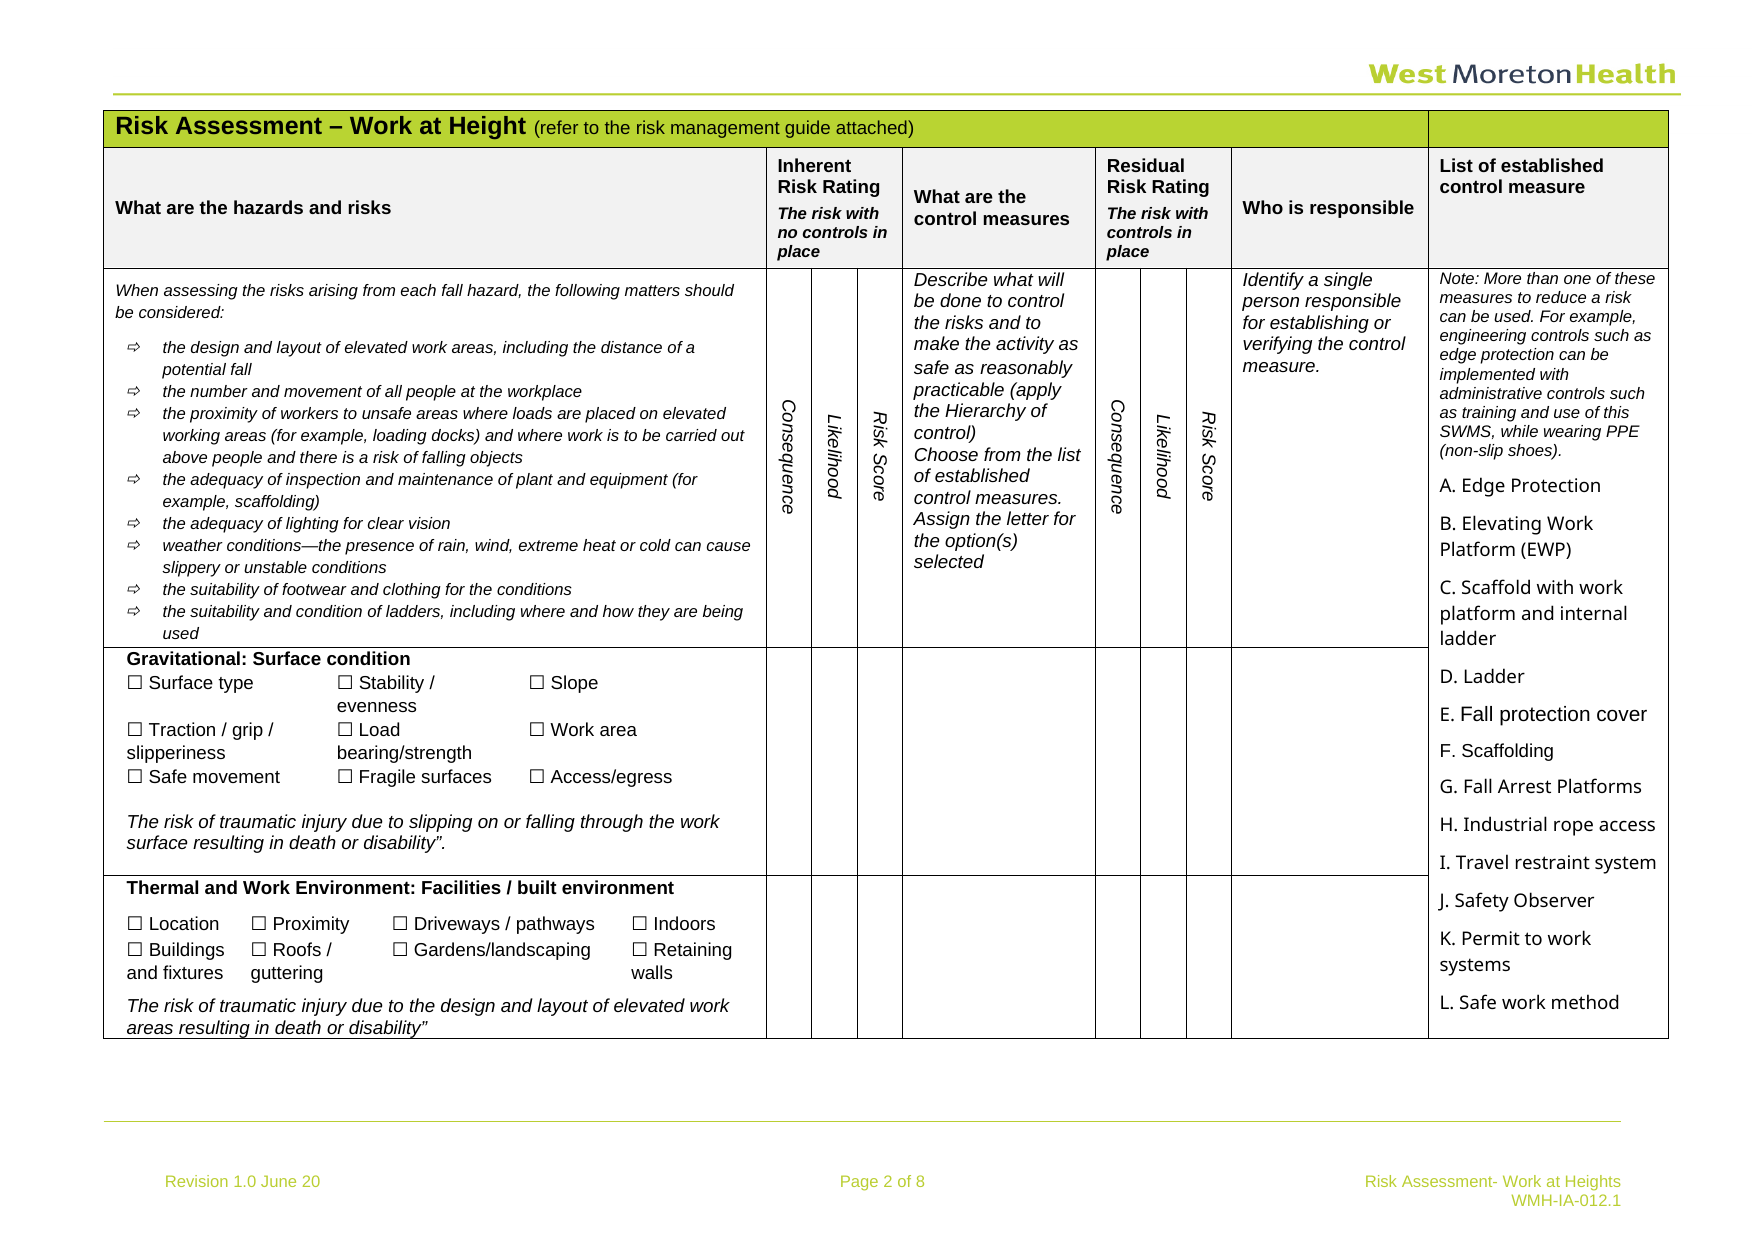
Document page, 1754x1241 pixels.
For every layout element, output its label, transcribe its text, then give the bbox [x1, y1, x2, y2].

table_cell [858, 648, 902, 875]
table_cell [1187, 876, 1231, 1038]
table_cell [1096, 648, 1140, 875]
table_cell [1232, 876, 1428, 1038]
table_cell [104, 876, 766, 1038]
table_cell Who is responsible [1232, 148, 1428, 267]
table_cell Identify a single person responsible for establishing or verifying the control measure. [1232, 269, 1428, 647]
table_cell Consequence [1096, 269, 1140, 647]
table_cell [104, 648, 766, 875]
table_cell [858, 876, 902, 1038]
table_cell Likelihood [812, 269, 857, 647]
table_cell What are the control measures [903, 148, 1095, 267]
table_cell Risk Score [1187, 269, 1231, 647]
table_cell [1141, 876, 1186, 1038]
table_cell [1141, 648, 1186, 875]
table_cell When assessing the risks arising from each fall hazard, the following matters should be considered: the design and layout of elevated work areas, including the distance of a potential fall the number and movement of all people at the workplace the proximity of workers to unsafe areas where loads are placed on elevated working areas (for example, loading docks) and where work is to be carried out above people and there is a risk of falling objects the adequacy of inspection and maintenance of plant and equipment (for example, scaffolding) the adequacy of lighting for clear vision weather conditions—the presence of rain, wind, extreme heat or cold can cause slippery or unstable conditions the suitability of footwear and clothing for the conditions the suitability and condition of ladders, including where and how they are being used [104, 269, 766, 647]
table_cell [767, 648, 811, 875]
table_cell Residual Risk Rating The risk with controls in place [1096, 148, 1231, 267]
table_cell [812, 876, 857, 1038]
table_cell Risk Score [858, 269, 902, 647]
table_cell [1096, 876, 1140, 1038]
table_cell [903, 648, 1095, 875]
table_cell Inherent Risk Rating The risk with no controls in place [767, 148, 902, 267]
table_cell What are the hazards and risks [104, 148, 766, 267]
table_cell [1187, 648, 1231, 875]
table_cell [903, 876, 1095, 1038]
table_cell List of established control measure [1429, 148, 1668, 267]
table_cell Likelihood [1141, 269, 1186, 647]
table_cell Note: More than one of these measures to reduce a risk can be used. For example, engineering controls such as edge protection can be implemented with administrative controls such as training and use of this SWMS, while wearing PPE (non-slip shoes). A. Edge Protection B. Elevating Work Platform (EWP) C. Scaffold with work platform and internal ladder D. Ladder E. Fall protection cover F. Scaffolding G. Fall Arrest Platforms H. Industrial rope access I. Travel restraint system J. Safety Observer K. Permit to work systems L. Safe work method statement M. Warning signage N. Toolbox talks O. Safety harness with lifeline P. Non-slip shoes Q. Work at Height Training (statement of attainment) R. Falling Objects control system S. Barricade/fencing around the work zone [1429, 269, 1668, 1038]
table_cell [812, 648, 857, 875]
picture [113, 20, 1752, 134]
table_cell Consequence [767, 269, 811, 647]
table_cell [767, 876, 811, 1038]
table_header Risk Assessment – Work at Height (refer to the risk management guide attached) [104, 111, 1428, 147]
table_cell [1232, 648, 1428, 875]
table_header [1429, 111, 1668, 147]
table_cell Describe what will be done to control the risks and to make the activity as safe as reasonably practicable (apply the Hierarchy of control) Choose from the list of established control measures. Assign the letter for the option(s) selected [903, 269, 1095, 647]
